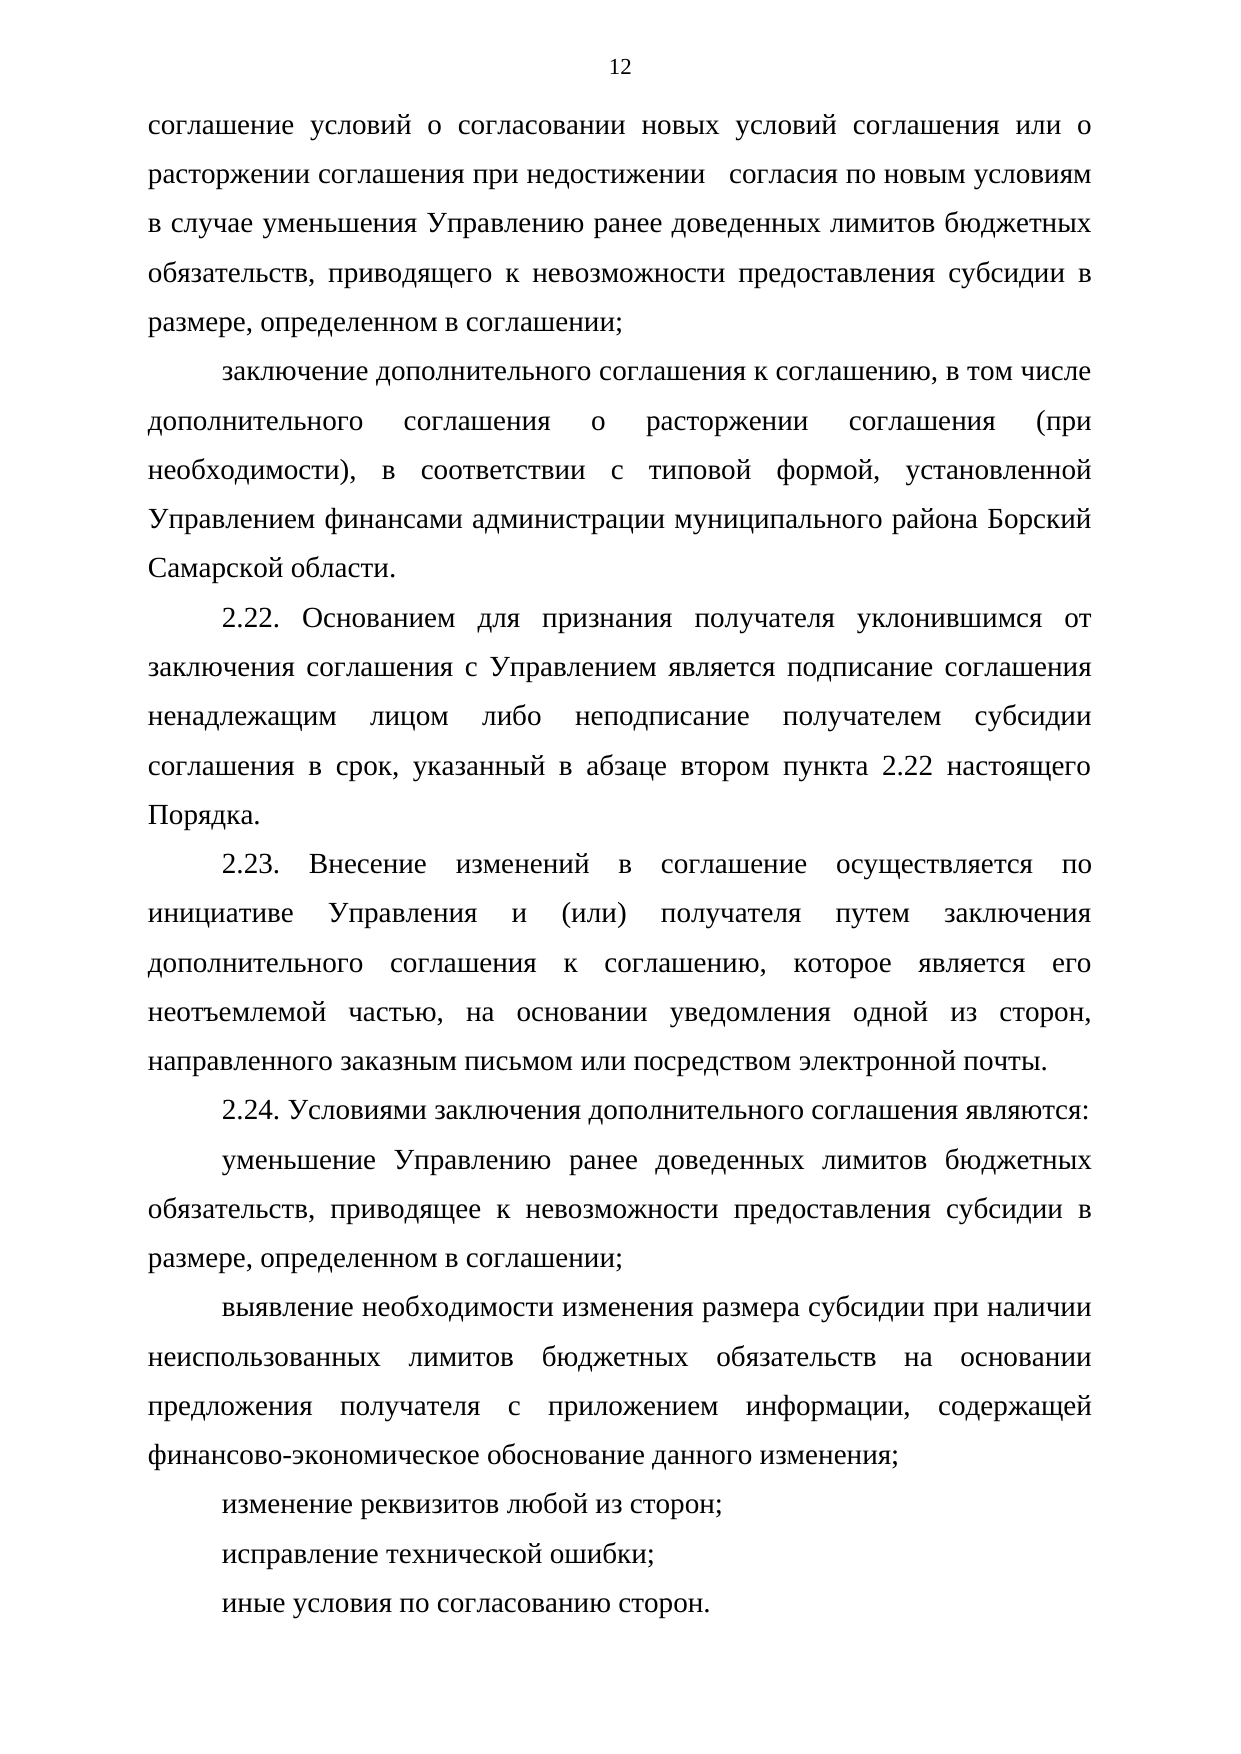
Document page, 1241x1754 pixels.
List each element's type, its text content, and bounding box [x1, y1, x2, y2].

text изменение реквизитов любой из сторон; [148, 1487, 1092, 1520]
text 2.23. Внесение изменений в соглашение осуществляется по инициативе Управления и (или) получателя путем заключения дополнительного соглашения к соглашению, которое является его неотъемлемой частью, на основании уведомления одной из сторон, направленного заказным письмом или посредством электронной почты. [148, 846, 1092, 1077]
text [148, 107, 1092, 338]
text уменьшение Управлению ранее доведенных лимитов бюджетных обязательств, приводящее к невозможности предоставления субсидии в размере, определенном в соглашении; [148, 1142, 1092, 1274]
text иные условия по согласованию сторон. [148, 1585, 1092, 1619]
text исправление технической ошибки; [148, 1536, 1092, 1569]
text 2.22. Основанием для признания получателя уклонившимся от заключения соглашения с Управлением является подписание соглашения ненадлежащим лицом либо неподписание получателем субсидии соглашения в срок, указанный в абзаце втором пункта 2.22 настоящего Порядка. [148, 600, 1092, 830]
text 2.24. Условиями заключения дополнительного соглашения являются: [148, 1092, 1092, 1126]
text заключение дополнительного соглашения к соглашению, в том числе дополнительного соглашения о расторжении соглашения (при необходимости), в соответствии с типовой формой, установленной Управлением финансами администрации муниципального района Борский Самарской области. [148, 353, 1092, 584]
text выявление необходимости изменения размера субсидии при наличии неиспользованных лимитов бюджетных обязательств на основании предложения получателя с приложением информации, содержащей финансово-экономическое обоснование данного изменения; [148, 1289, 1092, 1471]
